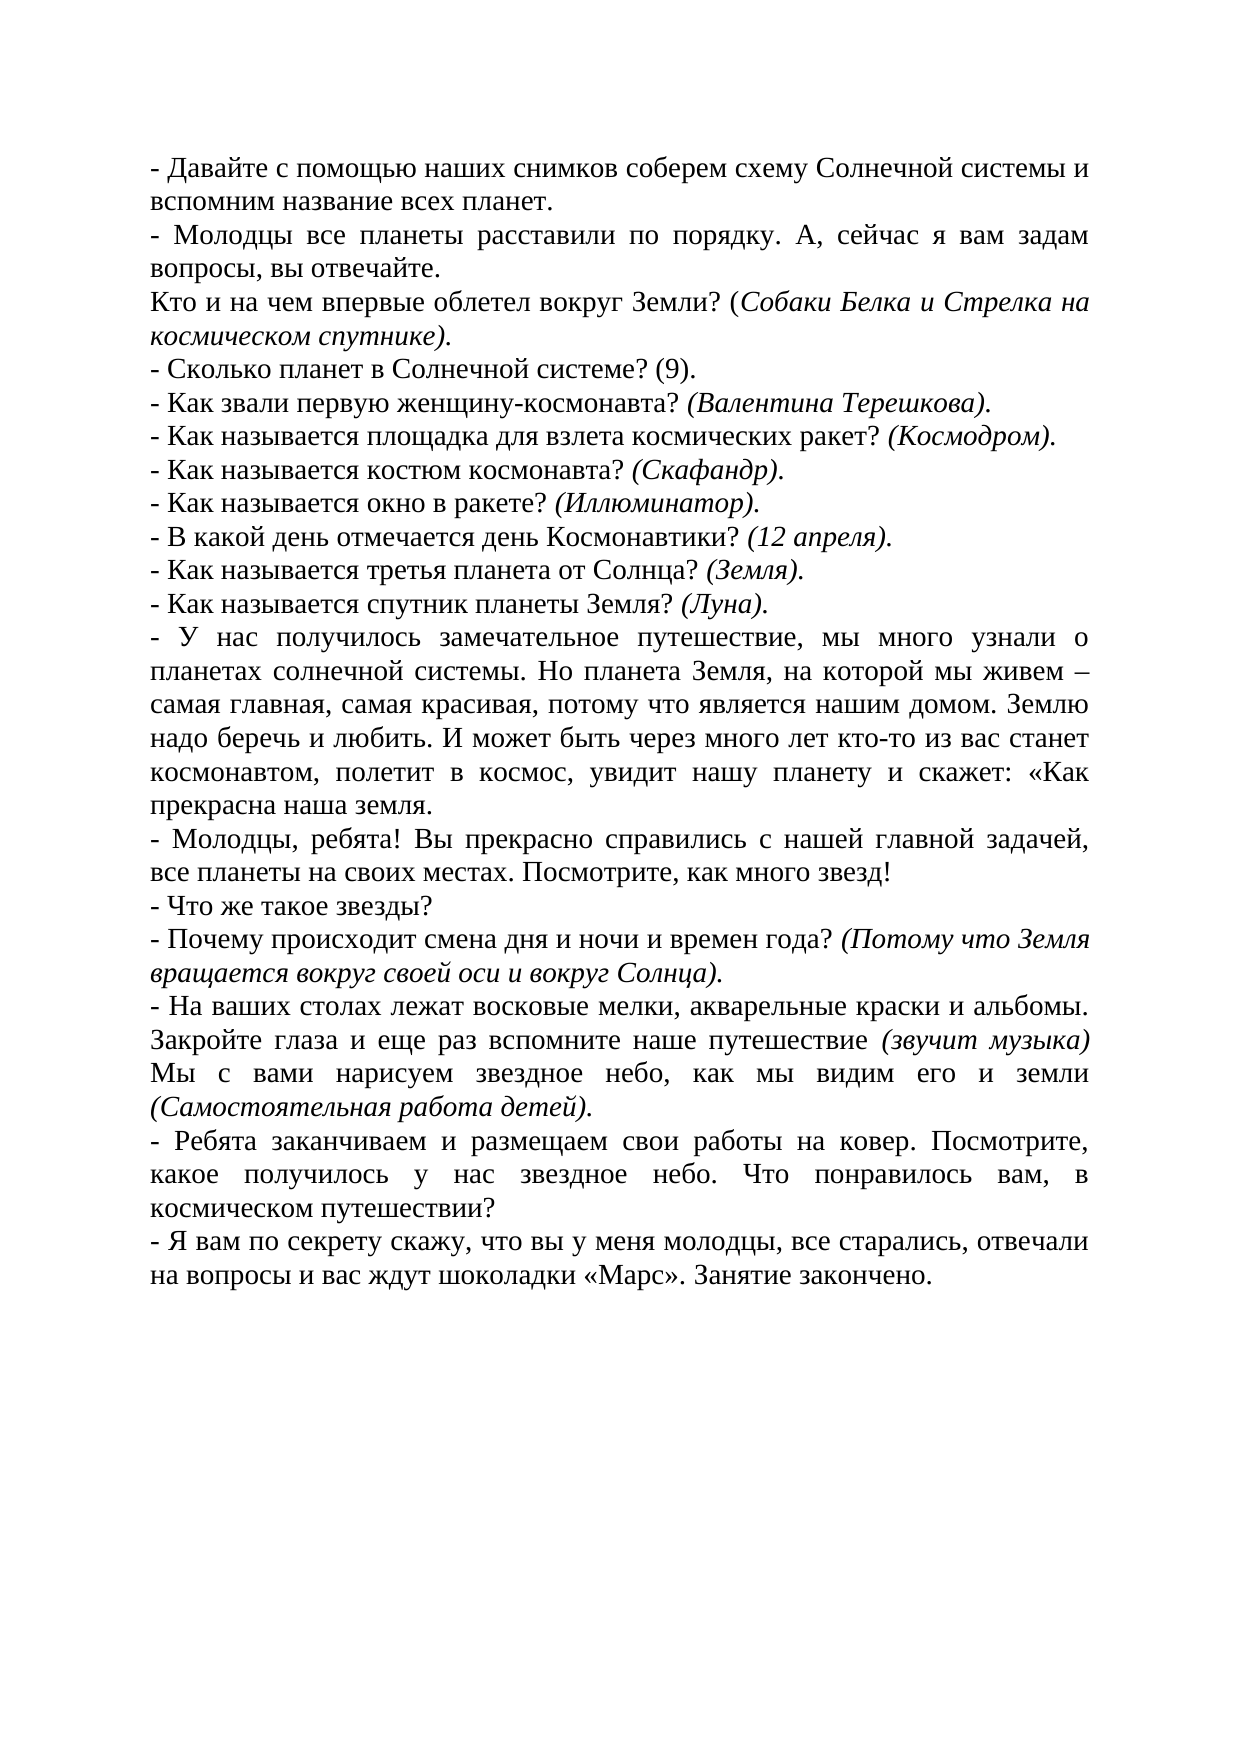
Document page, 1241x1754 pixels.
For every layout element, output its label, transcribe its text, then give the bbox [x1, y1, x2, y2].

text - Ребята заканчиваем и размещаем свои работы на ковер. Посмотрите, какое получилось у нас звездное небо. Что понравилось вам, в космическом путешествии? [150, 1123, 1090, 1223]
text - В какой день отмечается день Космонавтики? (12 апреля). [150, 519, 1090, 552]
text - Молодцы, ребята! Вы прекрасно справились с нашей главной задачей, все планеты на своих местах. Посмотрите, как много звезд! [150, 821, 1090, 888]
text - Молодцы все планеты расставили по порядку. А, сейчас я вам задам вопросы, вы отвечайте. [150, 217, 1090, 284]
text - Что же такое звезды? [150, 888, 1090, 921]
text - Давайте с помощью наших снимков соберем схему Солнечной системы и вспомним название всех планет. [150, 150, 1090, 217]
text - Как называется площадка для взлета космических ракет? (Космодром). [150, 418, 1090, 452]
text - Как называется спутник планеты Земля? (Луна). [150, 586, 1090, 619]
text - На ваших столах лежат восковые мелки, акварельные краски и альбомы. Закройте глаза и еще раз вспомните наше путешествие (звучит музыка) Мы с вами нарисуем звездное небо, как мы видим его и земли (Самостоятельная работа детей). [150, 988, 1090, 1123]
text - У нас получилось замечательное путешествие, мы много узнали о планетах солнечной системы. Но планета Земля, на которой мы живем – самая главная, самая красивая, потому что является нашим домом. Землю надо беречь и любить. И может быть через много лет кто-то из вас станет космонавтом, полетит в космос, увидит нашу планету и скажет: «Как прекрасна наша земля. [150, 619, 1090, 821]
text - Как звали первую женщину-космонавта? (Валентина Терешкова). [150, 385, 1090, 418]
text - Почему происходит смена дня и ночи и времен года? (Потому что Земля вращается вокруг своей оси и вокруг Солнца). [150, 921, 1090, 988]
text - Как называется костюм космонавта? (Скафандр). [150, 452, 1090, 485]
text - Сколько планет в Солнечной системе? (9). [150, 351, 1090, 385]
text - Я вам по секрету скажу, что вы у меня молодцы, все старались, отвечали на вопросы и вас ждут шоколадки «Марс». Занятие закончено. [150, 1223, 1090, 1290]
text - Как называется окно в ракете? (Иллюминатор). [150, 485, 1090, 519]
text Кто и на чем впервые облетел вокруг Земли? (Собаки Белка и Стрелка на космическом спутнике). [150, 284, 1090, 351]
text - Как называется третья планета от Солнца? (Земля). [150, 552, 1090, 586]
